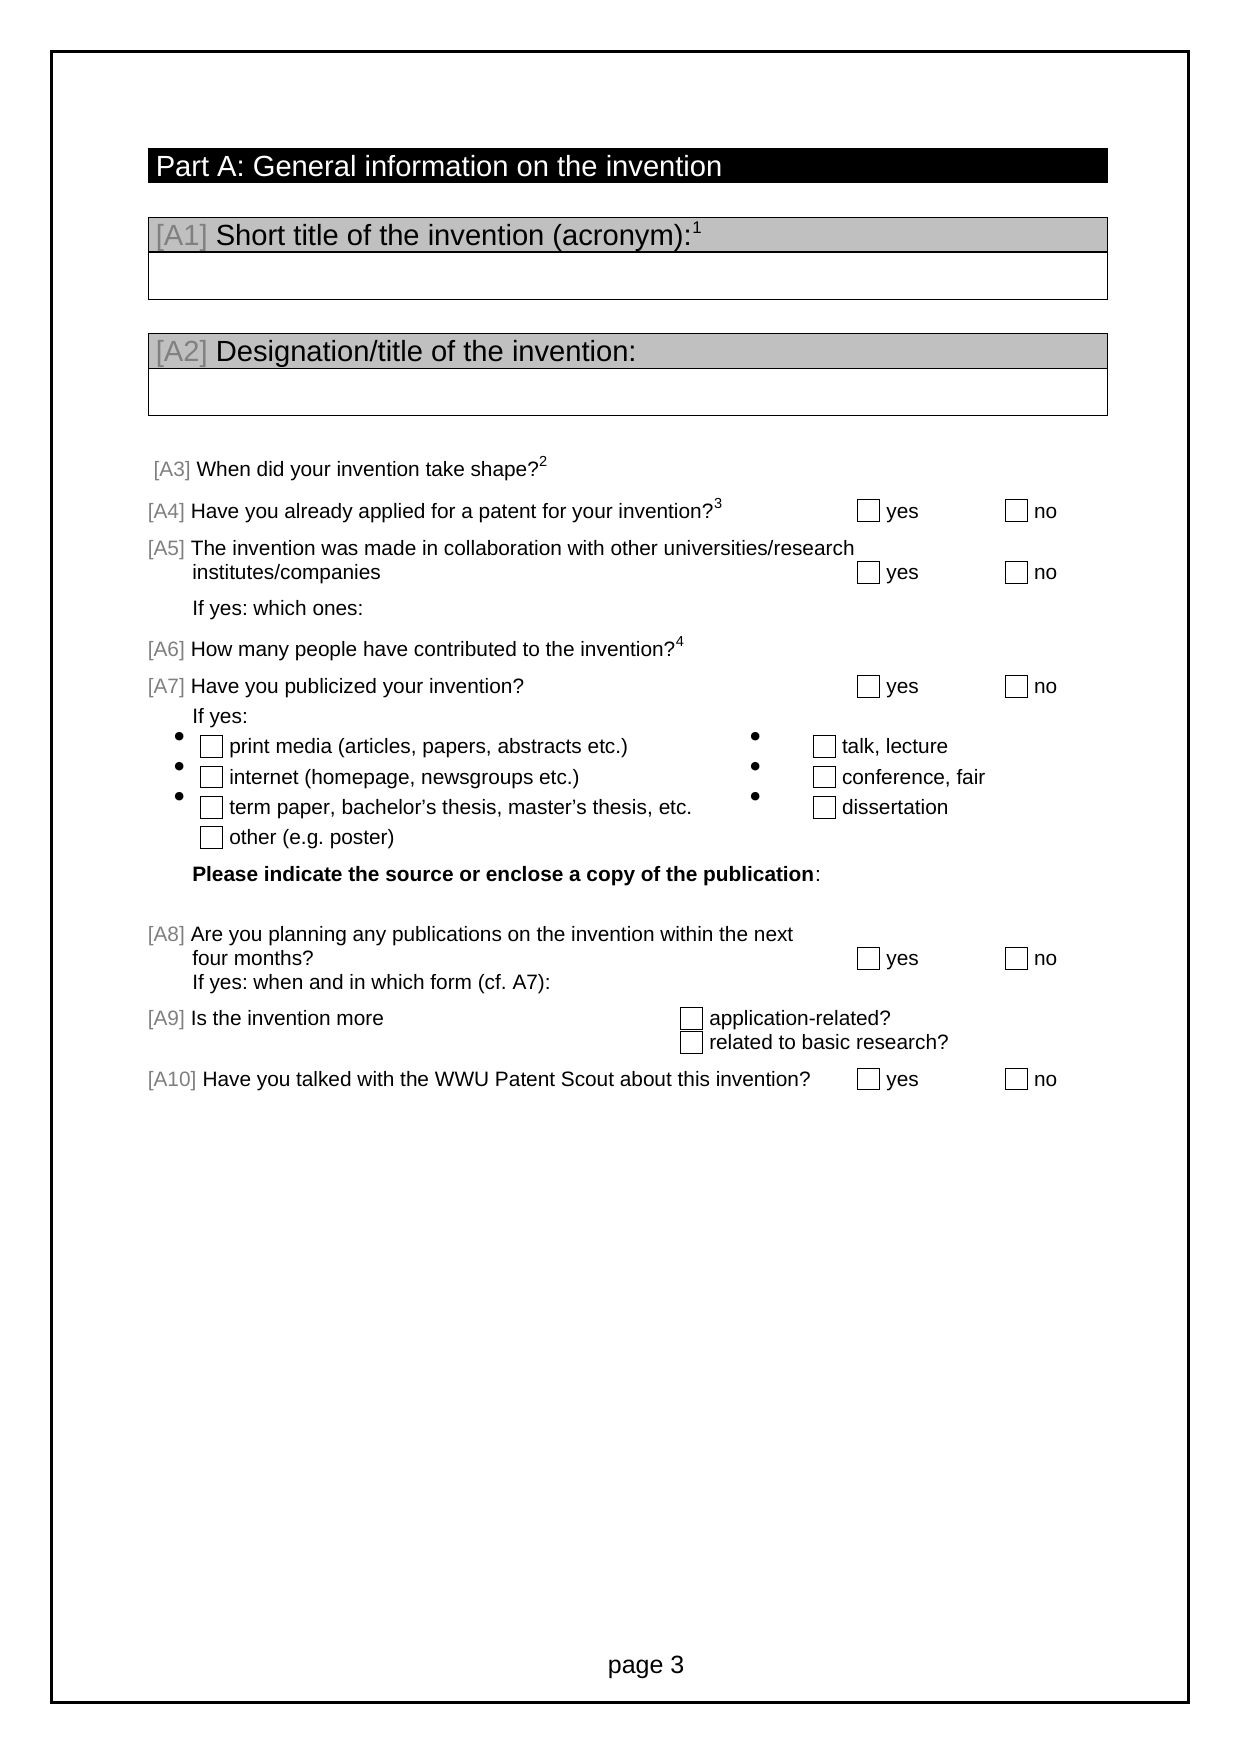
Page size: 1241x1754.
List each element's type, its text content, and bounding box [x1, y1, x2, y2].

text [A8] Are you planning any publications on the invention within the next [148, 922, 1144, 946]
table_cell term paper, bachelor’s thesis, master’s thesis, etc. other (e.g. poster) [185, 789, 716, 849]
table_cell [716, 758, 760, 788]
table_cell dissertation [760, 789, 1107, 849]
table_header [A1] Short title of the invention (acronym):1 [149, 218, 1107, 251]
text [A7] Have you publicized your invention? yes no [148, 674, 1144, 698]
table_cell [716, 789, 760, 849]
text four months? yes no [192, 946, 1144, 970]
text [A4] Have you already applied for a patent for your invention?3 yes no [148, 494, 1144, 523]
text [A3] When did your invention take shape?2 [148, 453, 1144, 482]
table_header [716, 728, 760, 758]
text [A9] Is the invention more application-related? [148, 1006, 1144, 1030]
table_cell internet (homepage, newsgroups etc.) [185, 758, 716, 788]
text institutes/companies yes no [148, 560, 1144, 584]
table_header [148, 728, 184, 758]
table_header [A2] Designation/title of the invention: [149, 334, 1107, 368]
text If yes: when and in which form (cf. A7): [192, 970, 1144, 994]
text Please indicate the source or enclose a copy of the publication: [148, 861, 1144, 885]
text [A5] The invention was made in collaboration with other universities/research [148, 536, 1144, 560]
text [A10] Have you talked with the WWU Patent Scout about this invention? yes no [148, 1067, 1144, 1091]
table_header talk, lecture [760, 728, 1107, 758]
text related to basic research? [148, 1030, 1144, 1054]
title If yes: [192, 704, 1144, 728]
table_cell [149, 253, 1107, 298]
table_cell conference, fair [760, 758, 1107, 788]
text [A6] How many people have contributed to the invention?4 [148, 633, 1144, 661]
table_cell [148, 758, 184, 788]
table_cell [148, 789, 184, 849]
table_header Part A: General information on the invention [149, 149, 1107, 182]
table_header print media (articles, papers, abstracts etc.) [185, 728, 716, 758]
table_cell [149, 369, 1107, 415]
text If yes: which ones: [192, 596, 1144, 620]
